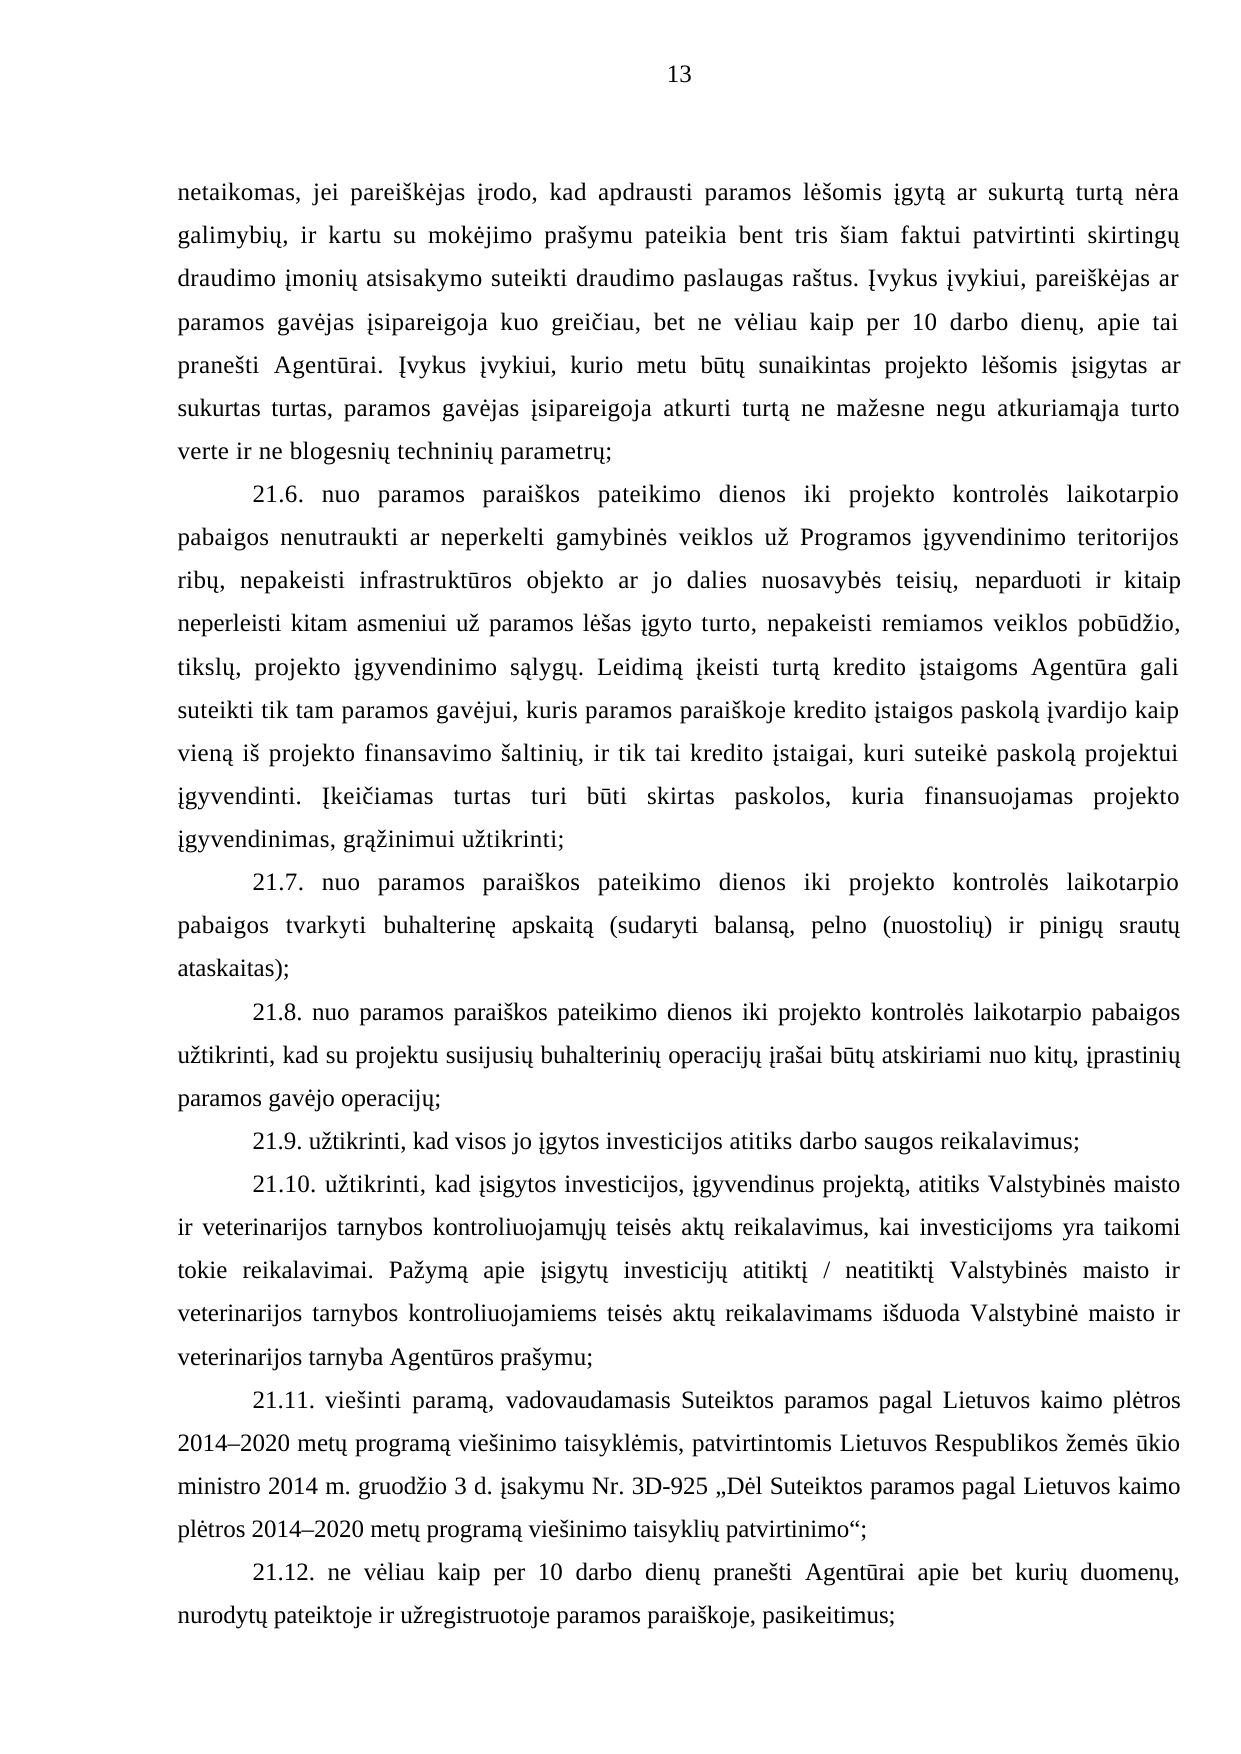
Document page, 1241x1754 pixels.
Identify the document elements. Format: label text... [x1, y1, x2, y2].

text 21.9. užtikrinti, kad visos jo įgytos investicijos atitiks darbo saugos reikalavimus; [177, 1126, 1181, 1155]
text 21.11. viešinti paramą, vadovaudamasis Suteiktos paramos pagal Lietuvos kaimo plėtros 2014–2020 metų programą viešinimo taisyklėmis, patvirtintomis Lietuvos Respublikos žemės ūkio ministro 2014 m. gruodžio 3 d. įsakymu Nr. 3D-925 „Dėl Suteiktos paramos pagal Lietuvos kaimo plėtros 2014–2020 metų programą viešinimo taisyklių patvirtinimo“; [177, 1385, 1181, 1543]
text 21.7. nuo paramos paraiškos pateikimo dienos iki projekto kontrolės laikotarpio pabaigos tvarkyti buhalterinę apskaitą (sudaryti balansą, pelno (nuostolių) ir pinigų srautų ataskaitas); [177, 867, 1181, 982]
text 21.12. ne vėliau kaip per 10 darbo dienų pranešti Agentūrai apie bet kurių duomenų, nurodytų pateiktoje ir užregistruotoje paramos paraiškoje, pasikeitimus; [177, 1557, 1181, 1629]
text 21.8. nuo paramos paraiškos pateikimo dienos iki projekto kontrolės laikotarpio pabaigos užtikrinti, kad su projektu susijusių buhalterinių operacijų įrašai būtų atskiriami nuo kitų, įprastinių paramos gavėjo operacijų; [177, 997, 1181, 1112]
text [177, 177, 1181, 465]
text 21.10. užtikrinti, kad įsigytos investicijos, įgyvendinus projektą, atitiks Valstybinės maisto ir veterinarijos tarnybos kontroliuojamųjų teisės aktų reikalavimus, kai investicijoms yra taikomi tokie reikalavimai. Pažymą apie įsigytų investicijų atitiktį / neatitiktį Valstybinės maisto ir veterinarijos tarnybos kontroliuojamiems teisės aktų reikalavimams išduoda Valstybinė maisto ir veterinarijos tarnyba Agentūros prašymu; [177, 1169, 1181, 1370]
text 21.6. nuo paramos paraiškos pateikimo dienos iki projekto kontrolės laikotarpio pabaigos nenutraukti ar neperkelti gamybinės veiklos už Programos įgyvendinimo teritorijos ribų, nepakeisti infrastruktūros objekto ar jo dalies nuosavybės teisių, neparduoti ir kitaip neperleisti kitam asmeniui už paramos lėšas įgyto turto, nepakeisti remiamos veiklos pobūdžio, tikslų, projekto įgyvendinimo sąlygų. Leidimą įkeisti turtą kredito įstaigoms Agentūra gali suteikti tik tam paramos gavėjui, kuris paramos paraiškoje kredito įstaigos paskolą įvardijo kaip vieną iš projekto finansavimo šaltinių, ir tik tai kredito įstaigai, kuri suteikė paskolą projektui įgyvendinti. Įkeičiamas turtas turi būti skirtas paskolos, kuria finansuojamas projekto įgyvendinimas, grąžinimui užtikrinti; [177, 479, 1181, 853]
